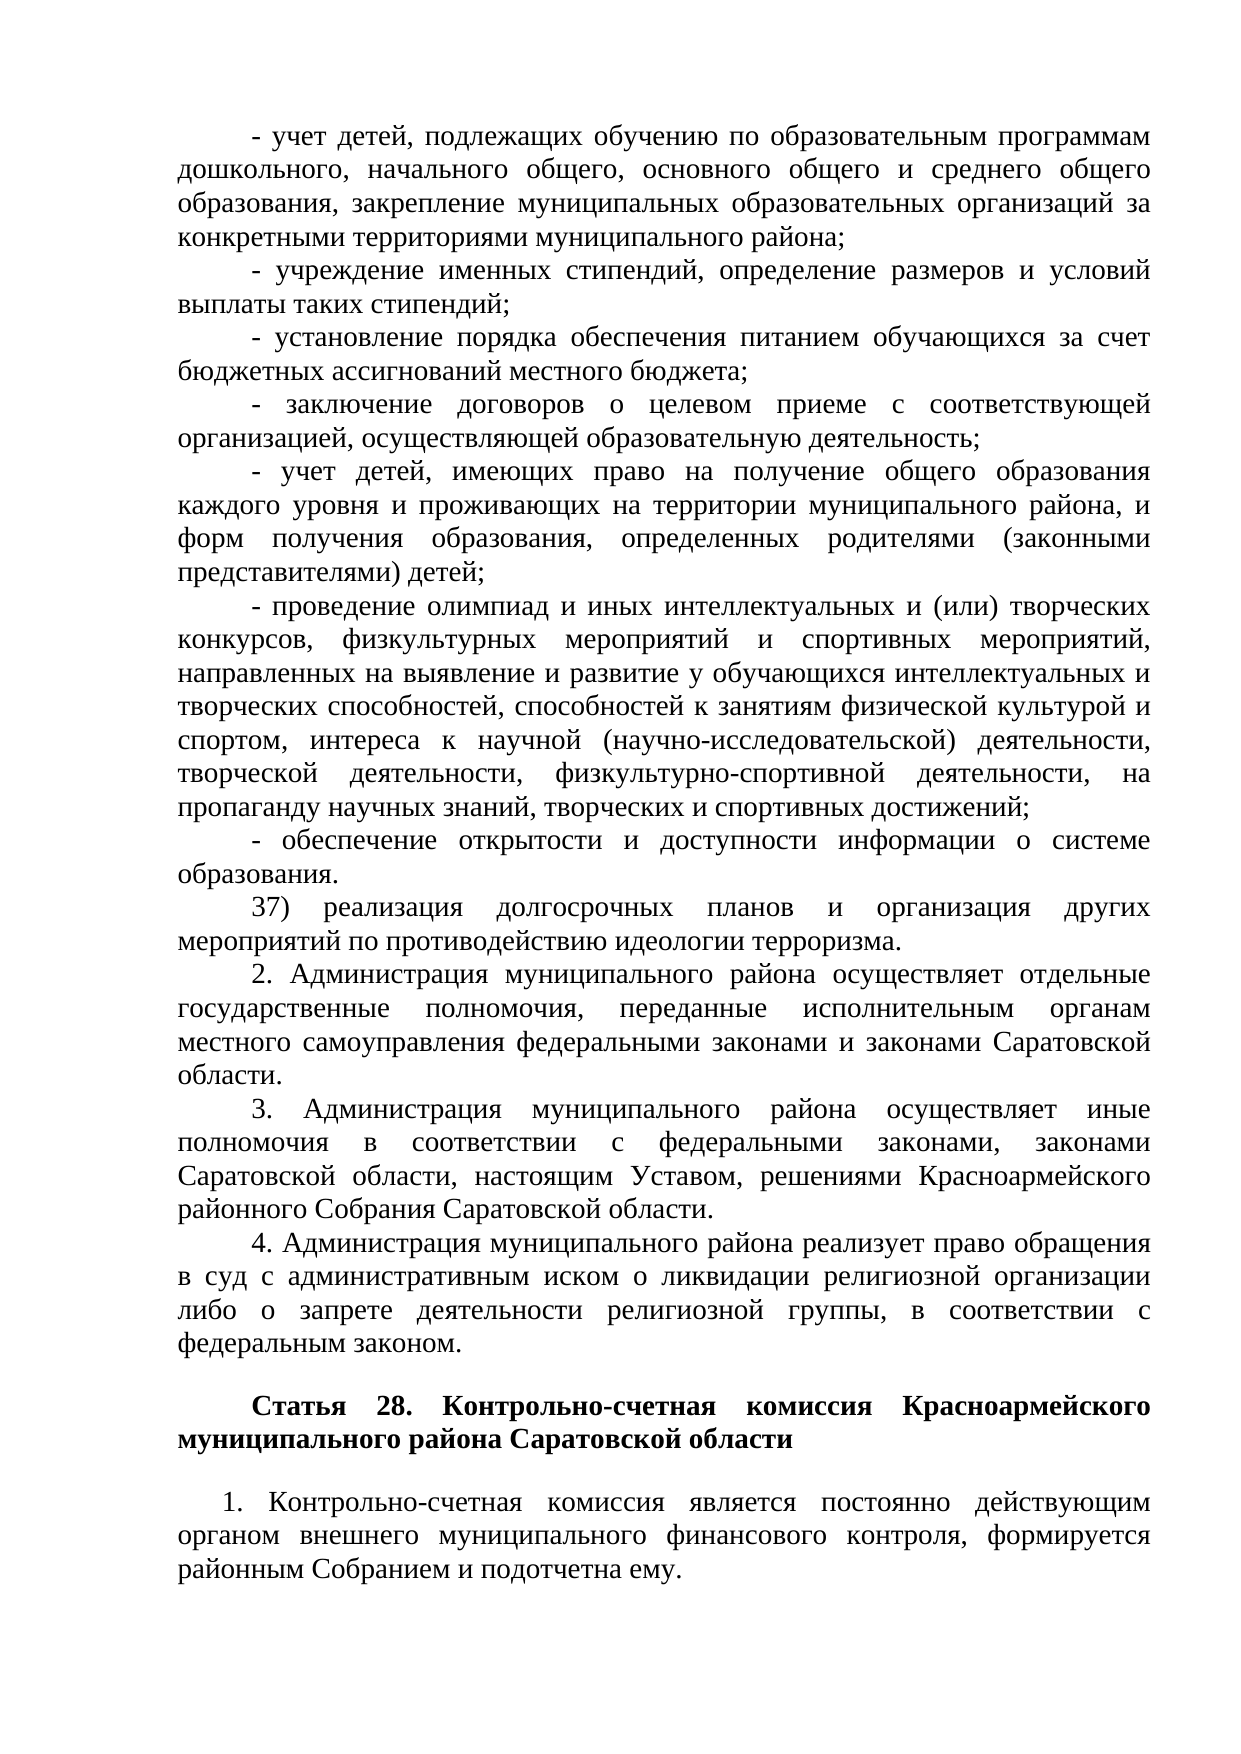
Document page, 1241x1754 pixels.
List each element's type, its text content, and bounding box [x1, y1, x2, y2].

text 1. Контрольно-счетная комиссия является постоянно действующим органом внешнего муниципального финансового контроля, формируется районным Собранием и подотчетна ему. [177, 1484, 1152, 1584]
text - учет детей, подлежащих обучению по образовательным программам дошкольного, начального общего, основного общего и среднего общего образования, закрепление муниципальных образовательных организаций за конкретными территориями муниципального района; [177, 118, 1152, 252]
text 37) реализация долгосрочных планов и организация других мероприятий по противодействию идеологии терроризма. [177, 889, 1152, 957]
text 3. Администрация муниципального района осуществляет иные полномочия в соответствии с федеральными законами, законами Саратовской области, настоящим Уставом, решениями Красноармейского районного Собрания Саратовской области. [177, 1091, 1152, 1225]
text - учреждение именных стипендий, определение размеров и условий выплаты таких стипендий; [177, 252, 1152, 319]
text Статья 28. Контрольно-счетная комиссия Красноармейского муниципального района Саратовской области [177, 1388, 1152, 1455]
text - обеспечение открытости и доступности информации о системе образования. [177, 822, 1152, 889]
text - установление порядка обеспечения питанием обучающихся за счет бюджетных ассигнований местного бюджета; [177, 319, 1152, 386]
text - заключение договоров о целевом приеме с соответствующей организацией, осуществляющей образовательную деятельность; [177, 386, 1152, 453]
text - проведение олимпиад и иных интеллектуальных и (или) творческих конкурсов, физкультурных мероприятий и спортивных мероприятий, направленных на выявление и развитие у обучающихся интеллектуальных и творческих способностей, способностей к занятиям физической культурой и спортом, интереса к научной (научно-исследовательской) деятельности, творческой деятельности, физкультурно-спортивной деятельности, на пропаганду научных знаний, творческих и спортивных достижений; [177, 588, 1152, 822]
text - учет детей, имеющих право на получение общего образования каждого уровня и проживающих на территории муниципального района, и форм получения образования, определенных родителями (законными представителями) детей; [177, 453, 1152, 588]
text 4. Администрация муниципального района реализует право обращения в суд с административным иском о ликвидации религиозной организации либо о запрете деятельности религиозной группы, в соответствии с федеральным законом. [177, 1225, 1152, 1359]
text 2. Администрация муниципального района осуществляет отдельные государственные полномочия, переданные исполнительным органам местного самоуправления федеральными законами и законами Саратовской области. [177, 957, 1152, 1091]
